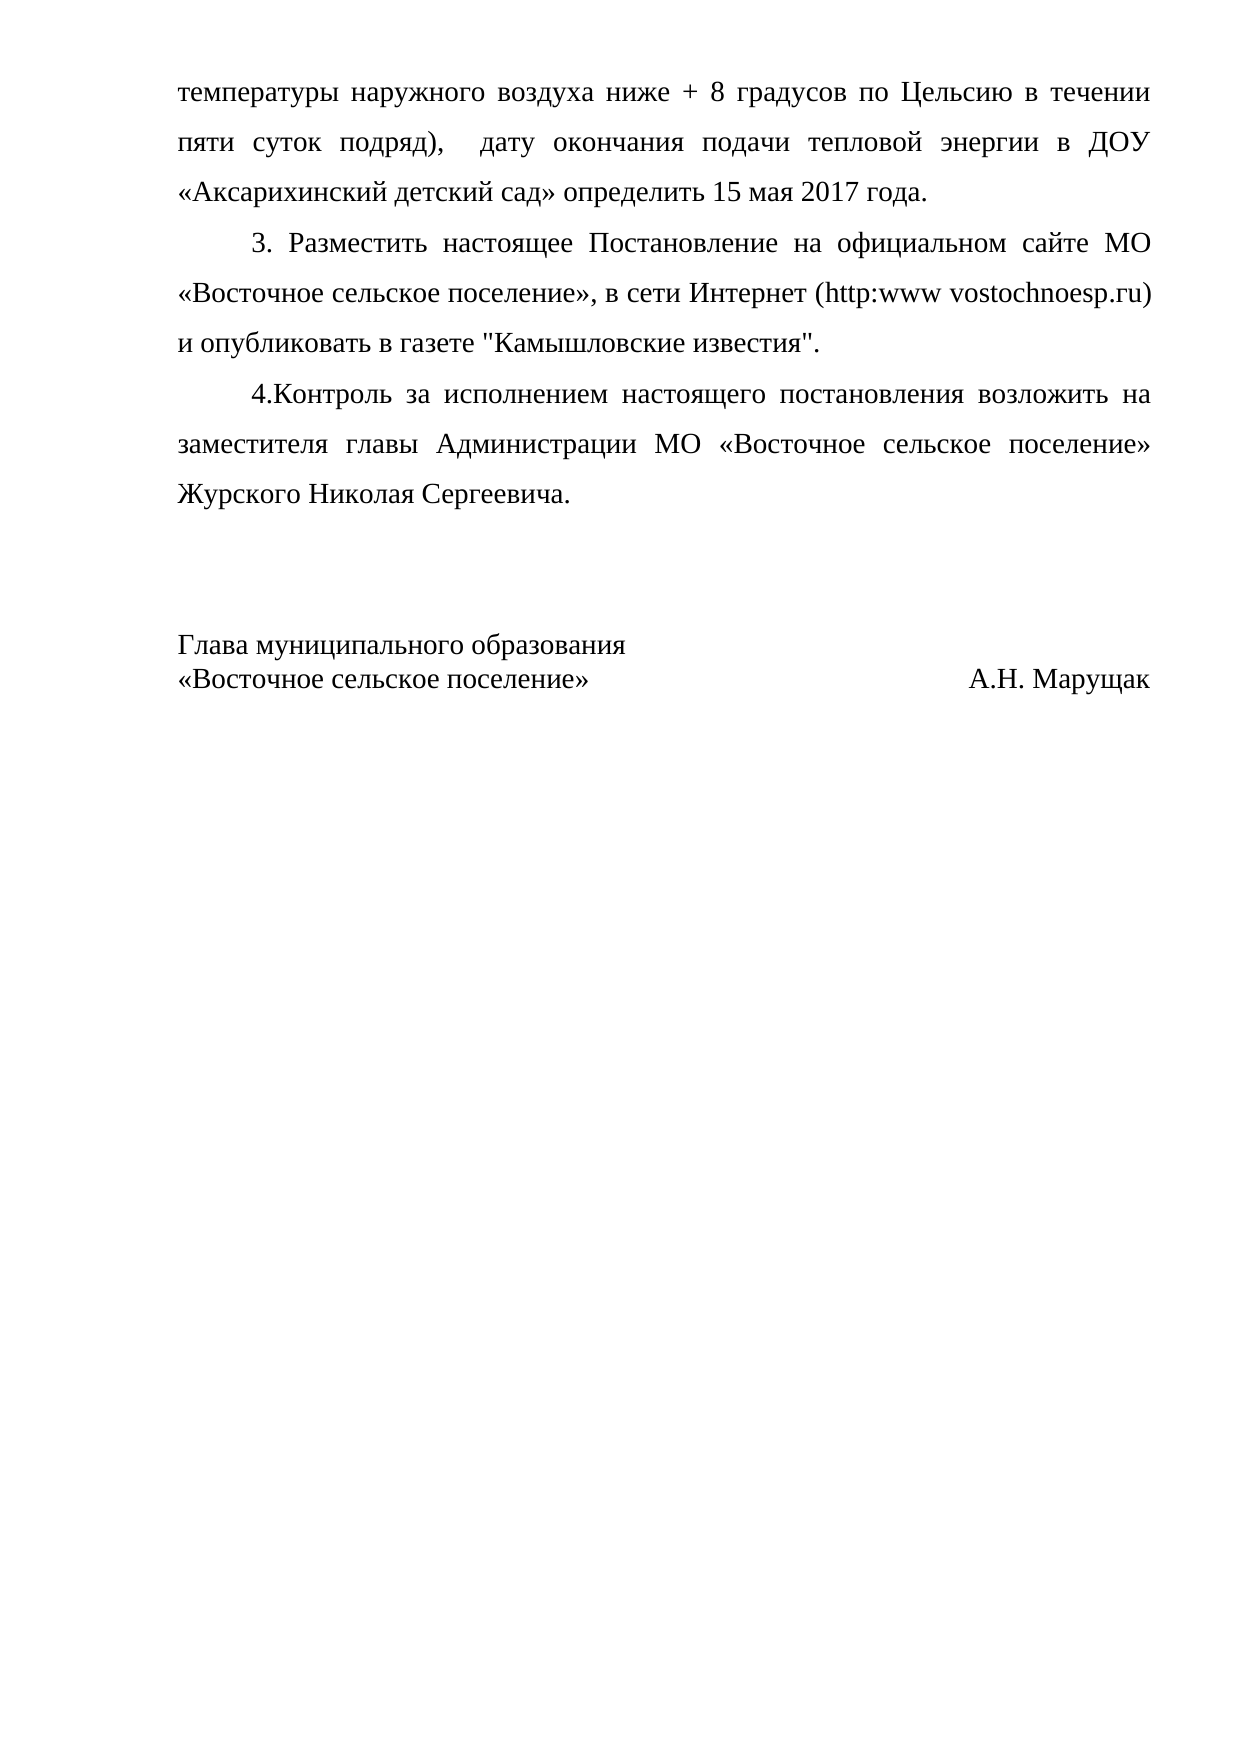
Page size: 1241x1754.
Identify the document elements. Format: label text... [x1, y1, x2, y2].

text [177, 74, 1152, 208]
text «Восточное сельское поселение» А.Н. Марущак [177, 661, 1152, 694]
text 3. Разместить настоящее Постановление на официальном сайте МО «Восточное сельское поселение», в сети Интернет (http:www vostochnoesp.гu) и опубликовать в газете "Камышловские известия". [177, 225, 1152, 359]
text Глава муниципального образования [177, 627, 1152, 661]
text 4.Контроль за исполнением настоящего постановления возложить на заместителя главы Администрации МО «Восточное сельское поселение» Журского Николая Сергеевича. [177, 376, 1152, 510]
